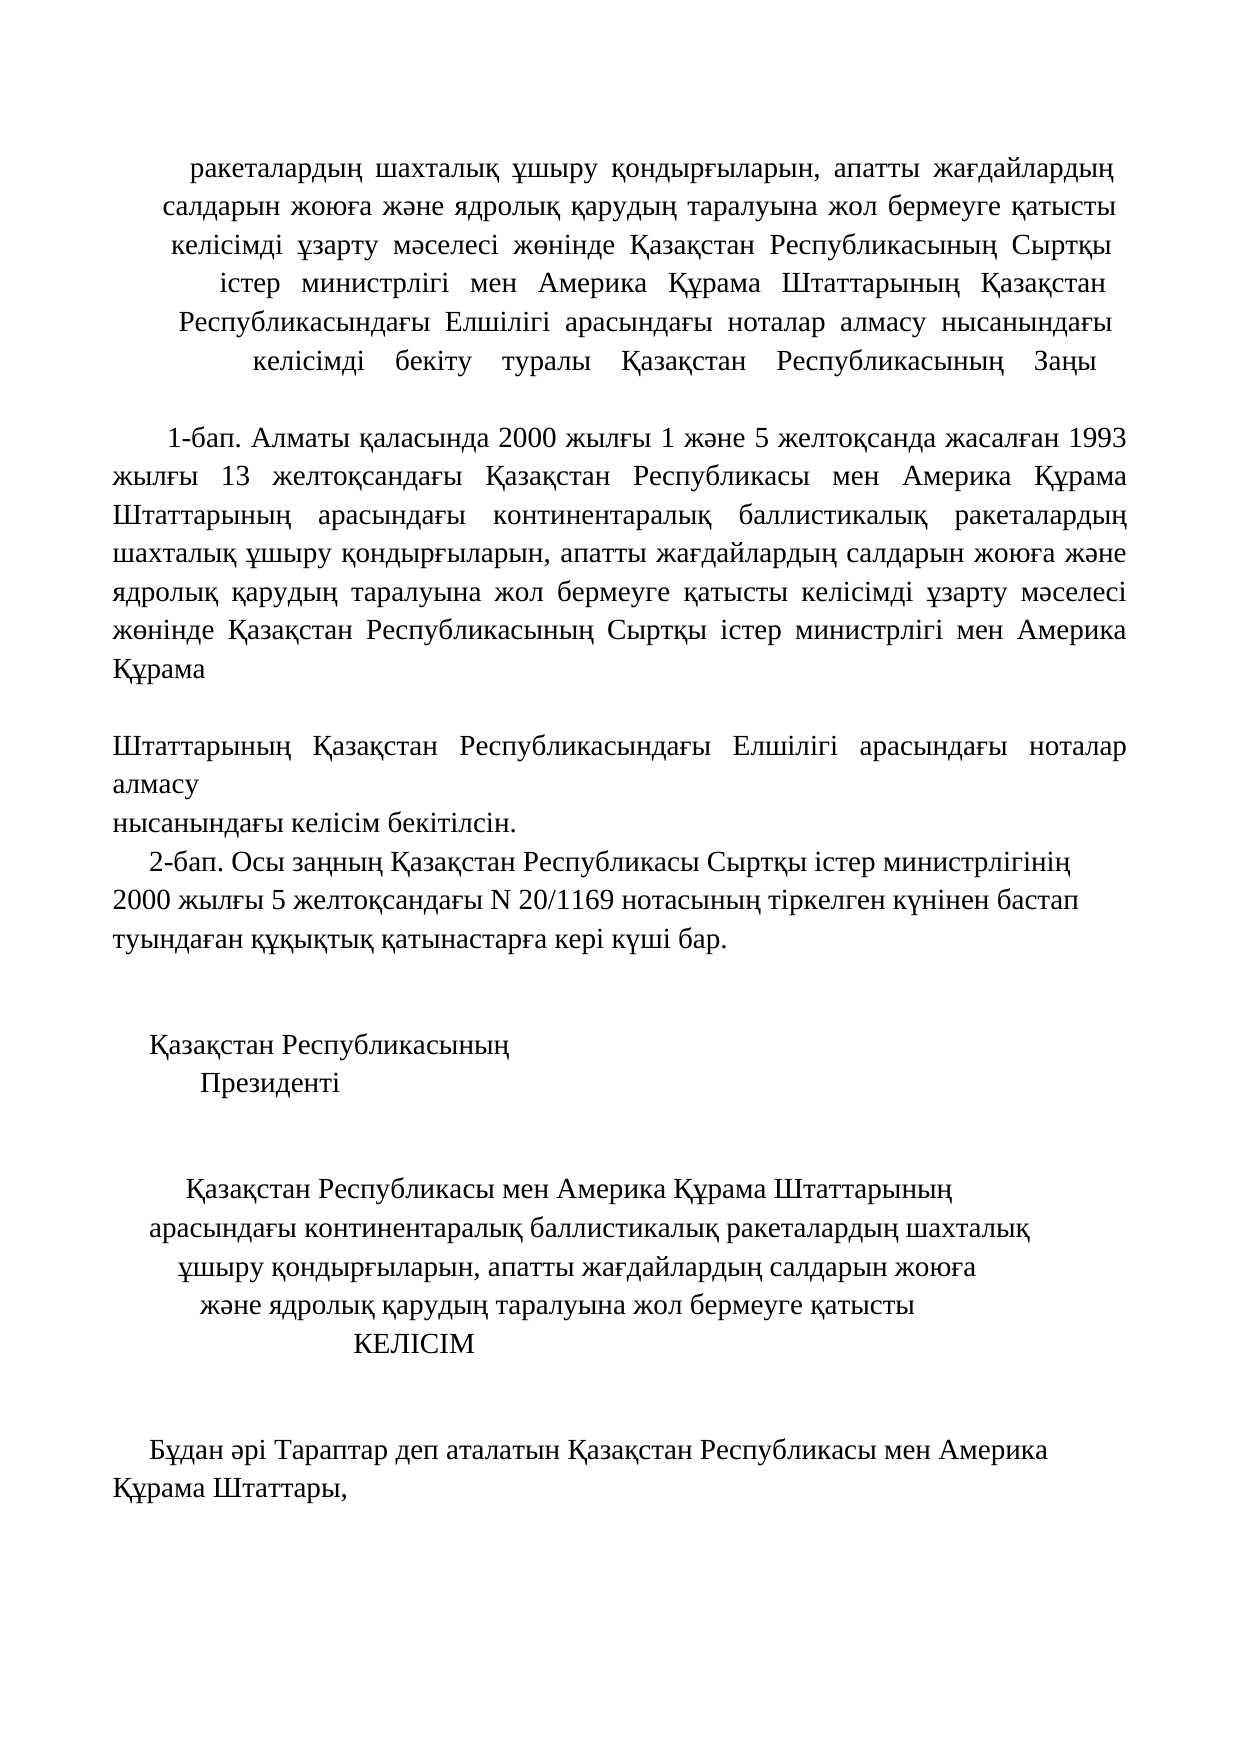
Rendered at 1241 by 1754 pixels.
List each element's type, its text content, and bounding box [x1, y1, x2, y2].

text ұшыру қондырғыларын, апатты жағдайлардың салдарын жоюға [112, 1249, 1128, 1282]
text туындаған құқықтық қатынастарға керi күшi бар. [112, 921, 1128, 954]
text 2-бап. Осы заңның Қазақстан Республикасы Сыртқы iстер министрлiгiнiң [112, 844, 1128, 877]
text арасындағы континентаралық баллистикалық ракеталардың шахталық [112, 1210, 1128, 1244]
text Бұдан әрi Тараптар деп аталатын Қазақстан Республикасы мен Америка [112, 1432, 1128, 1466]
text КЕЛIСIМ [112, 1326, 1128, 1359]
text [112, 150, 1128, 684]
text 2000 жылғы 5 желтоқсандағы N 20/1169 нотасының тiркелген күнiнен бастап [112, 882, 1128, 916]
text Құрама Штаттары, [112, 1471, 1128, 1504]
text нысанындағы келiсiм бекiтiлсiн. [112, 805, 1128, 839]
text Қазақстан Республикасының [112, 1027, 1128, 1061]
text Қазақстан Республикасы мен Америка Құрама Штаттарының [112, 1172, 1128, 1205]
text Президенті [112, 1066, 1128, 1099]
text Штаттарының Қазақстан Республикасындағы Елшiлiгi арасындағы ноталар алмасу [112, 728, 1128, 800]
text және ядролық қарудың таралуына жол бермеуге қатысты [112, 1287, 1128, 1321]
